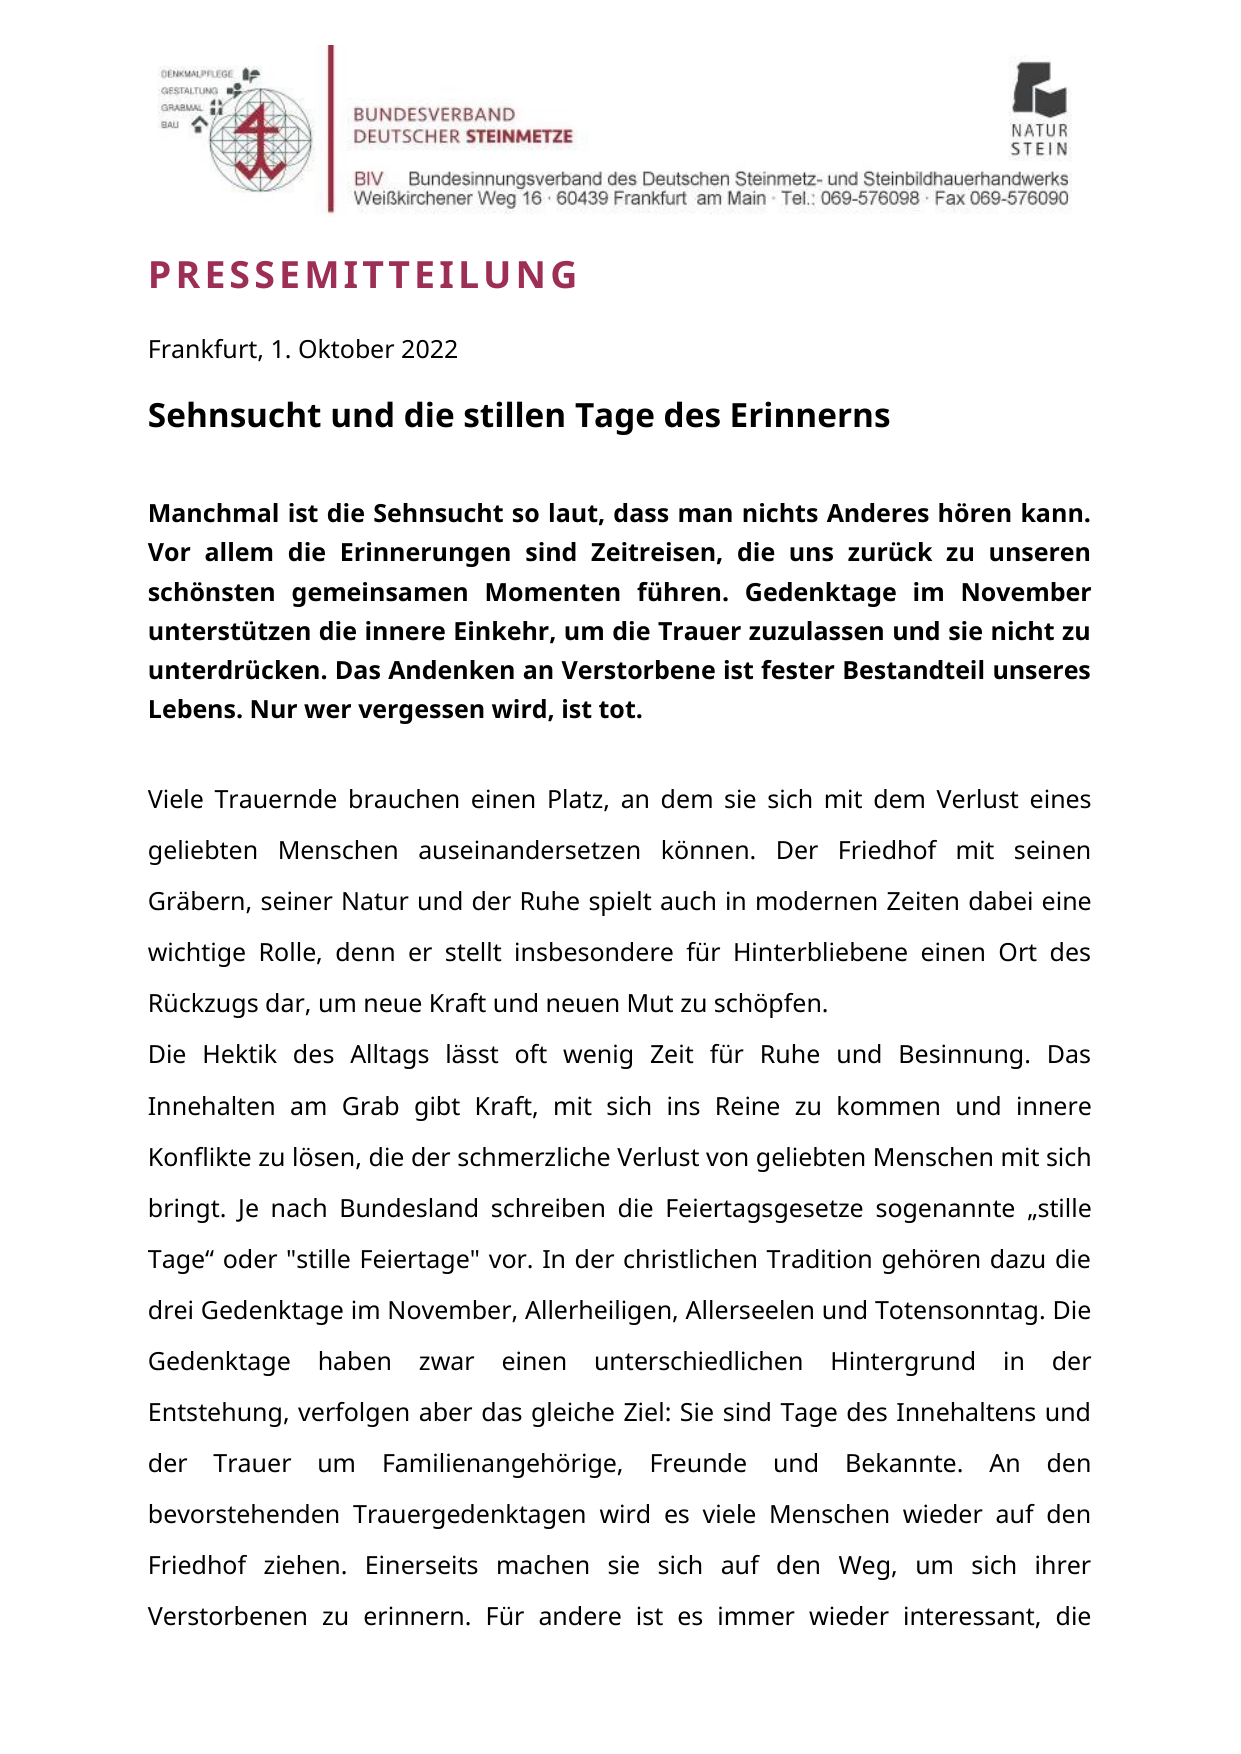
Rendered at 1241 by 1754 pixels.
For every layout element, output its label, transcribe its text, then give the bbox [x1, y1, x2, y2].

text Sehnsucht und die stillen Tage des Erinnerns [148, 392, 1093, 437]
text Frankfurt, 1. Oktober 2022 [148, 332, 1093, 366]
text Viele Trauernde brauchen einen Platz, an dem sie sich mit dem Verlust eines geliebten Menschen auseinandersetzen können. Der Friedhof mit seinen Gräbern, seiner Natur und der Ruhe spielt auch in modernen Zeiten dabei eine wichtige Rolle, denn er stellt insbesondere für Hinterbliebene einen Ort des Rückzugs dar, um neue Kraft und neuen Mut zu schöpfen. [148, 782, 1093, 1020]
picture [147, 45, 1093, 222]
text Manchmal ist die Sehnsucht so laut, dass man nichts Anderes hören kann. Vor allem die Erinnerungen sind Zeitreisen, die uns zurück zu unseren schönsten gemeinsamen Momenten führen. Gedenktage im November unterstützen die innere Einkehr, um die Trauer zuzulassen und sie nicht zu unterdrücken. Das Andenken an Verstorbene ist fester Bestandteil unseres Lebens. Nur wer vergessen wird, ist tot. [148, 496, 1093, 726]
text PRESSEMITTEILUNG [148, 248, 1093, 299]
